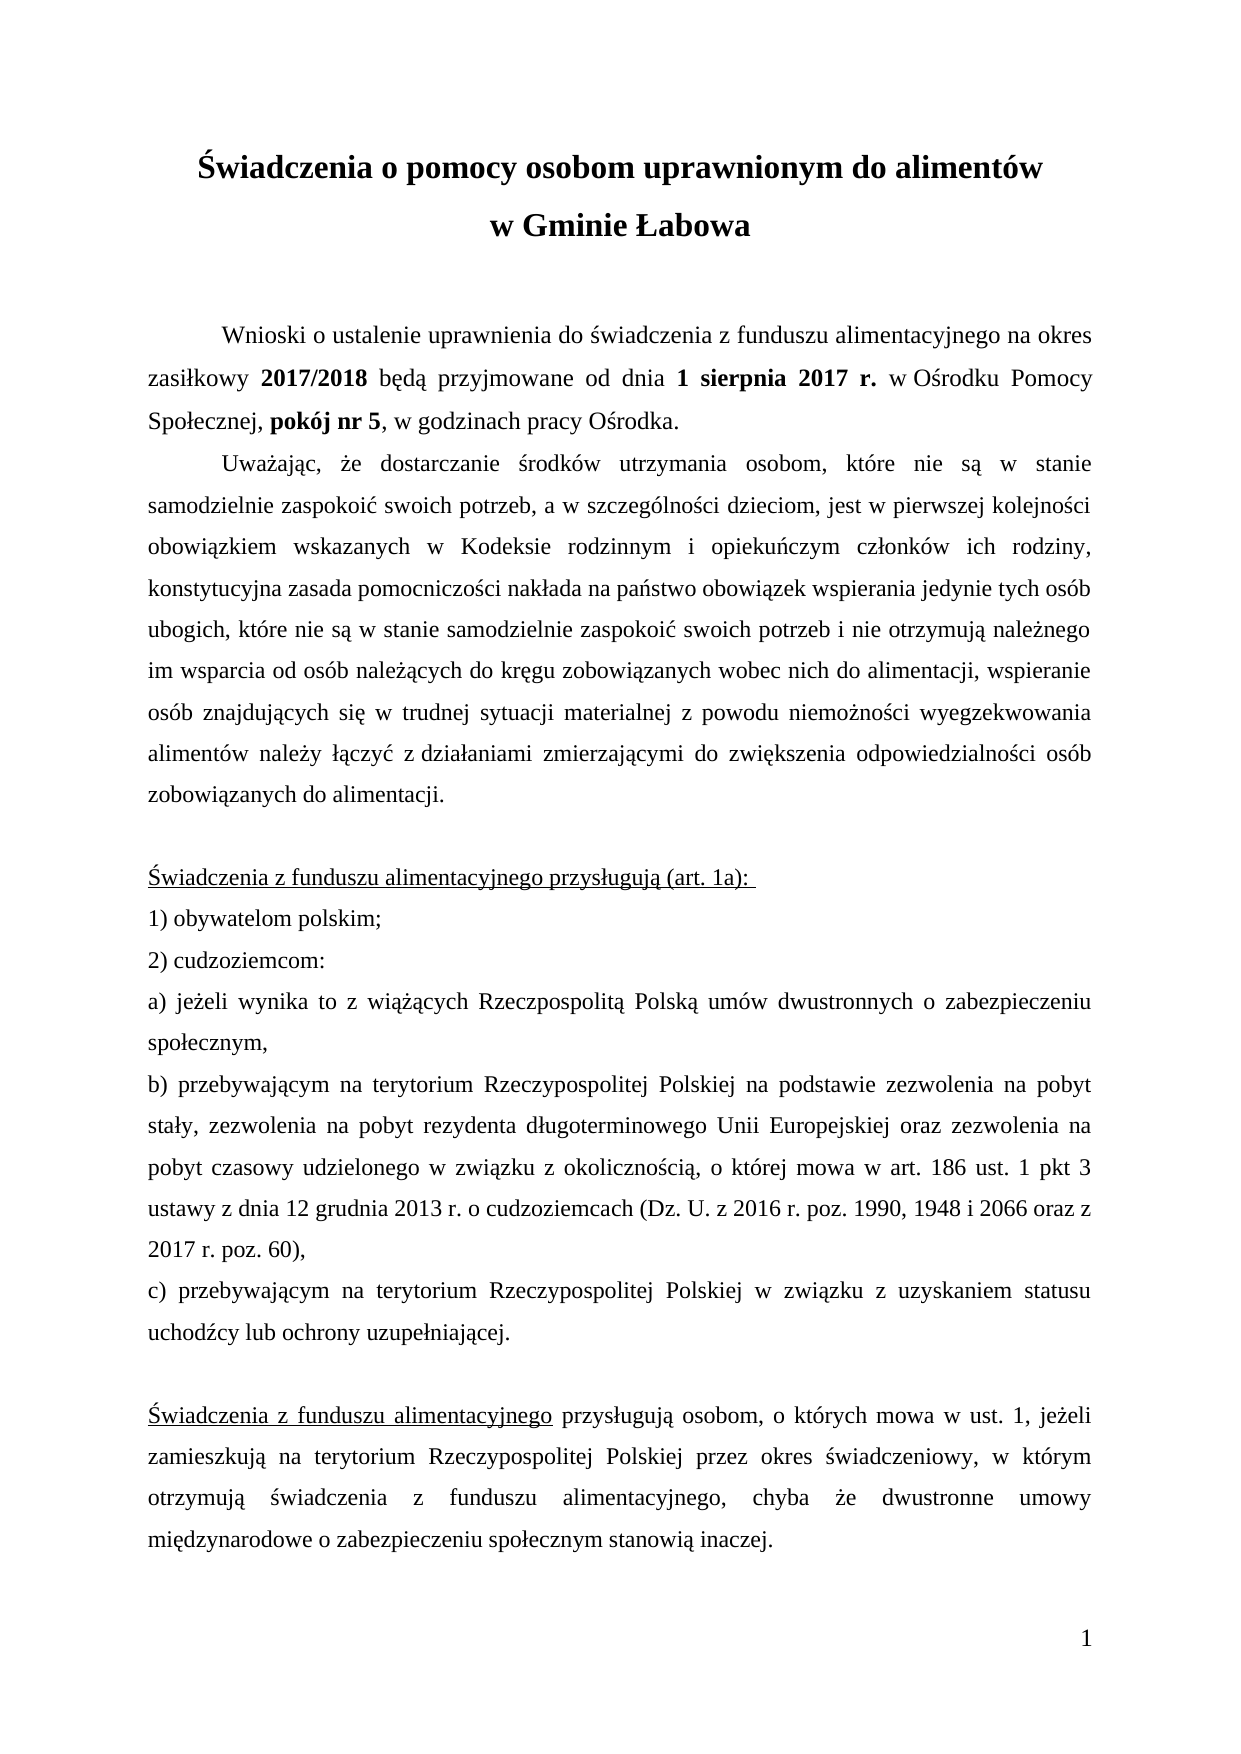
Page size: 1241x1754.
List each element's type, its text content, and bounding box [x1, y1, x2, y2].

text Świadczenia z funduszu alimentacyjnego przysługują osobom, o których mowa w ust. 1, jeżeli zamieszkują na terytorium Rzeczypospolitej Polskiej przez okres świadczeniowy, w którym otrzymują świadczenia z funduszu alimentacyjnego, chyba że dwustronne umowy międzynarodowe o zabezpieczeniu społecznym stanowią inaczej. [148, 1401, 1093, 1552]
text w Gminie Łabowa [148, 205, 1093, 243]
text a) jeżeli wynika to z wiążących Rzeczpospolitą Polską umów dwustronnych o zabezpieczeniu społecznym, [148, 987, 1093, 1056]
text Uważając, że dostarczanie środków utrzymania osobom, które nie są w stanie samodzielnie zaspokoić swoich potrzeb, a w szczególności dzieciom, jest w pierwszej kolejności obowiązkiem wskazanych w Kodeksie rodzinnym i opiekuńczym członków ich rodziny, konstytucyjna zasada pomocniczości nakłada na państwo obowiązek wspierania jedynie tych osób ubogich, które nie są w stanie samodzielnie zaspokoić swoich potrzeb i nie otrzymują należnego im wsparcia od osób należących do kręgu zobowiązanych wobec nich do alimentacji, wspieranie osób znajdujących się w trudnej sytuacji materialnej z powodu niemożności wyegzekwowania alimentów należy łączyć z działaniami zmierzającymi do zwiększenia odpowiedzialności osób zobowiązanych do alimentacji. [148, 449, 1093, 808]
text Wnioski o ustalenie uprawnienia do świadczenia z funduszu alimentacyjnego na okres zasiłkowy 2017/2018 będą przyjmowane od dnia 1 sierpnia 2017 r. w Ośrodku Pomocy Społecznej, pokój nr 5, w godzinach pracy Ośrodka. [148, 320, 1093, 435]
text b) przebywającym na terytorium Rzeczypospolitej Polskiej na podstawie zezwolenia na pobyt stały, zezwolenia na pobyt rezydenta długoterminowego Unii Europejskiej oraz zezwolenia na pobyt czasowy udzielonego w związku z okolicznością, o której mowa w art. 186 ust. 1 pkt 3 ustawy z dnia 12 grudnia 2013 r. o cudzoziemcach (Dz. U. z 2016 r. poz. 1990, 1948 i 2066 oraz z 2017 r. poz. 60), [148, 1070, 1093, 1263]
text c) przebywającym na terytorium Rzeczypospolitej Polskiej w związku z uzyskaniem statusu uchodźcy lub ochrony uzupełniającej. [148, 1277, 1093, 1346]
text 2) cudzoziemcom: [148, 946, 1093, 973]
text Świadczenia o pomocy osobom uprawnionym do alimentów [148, 148, 1093, 186]
text Świadczenia z funduszu alimentacyjnego przysługują (art. 1a): [148, 863, 1093, 891]
text 1) obywatelom polskim; [148, 904, 1093, 932]
